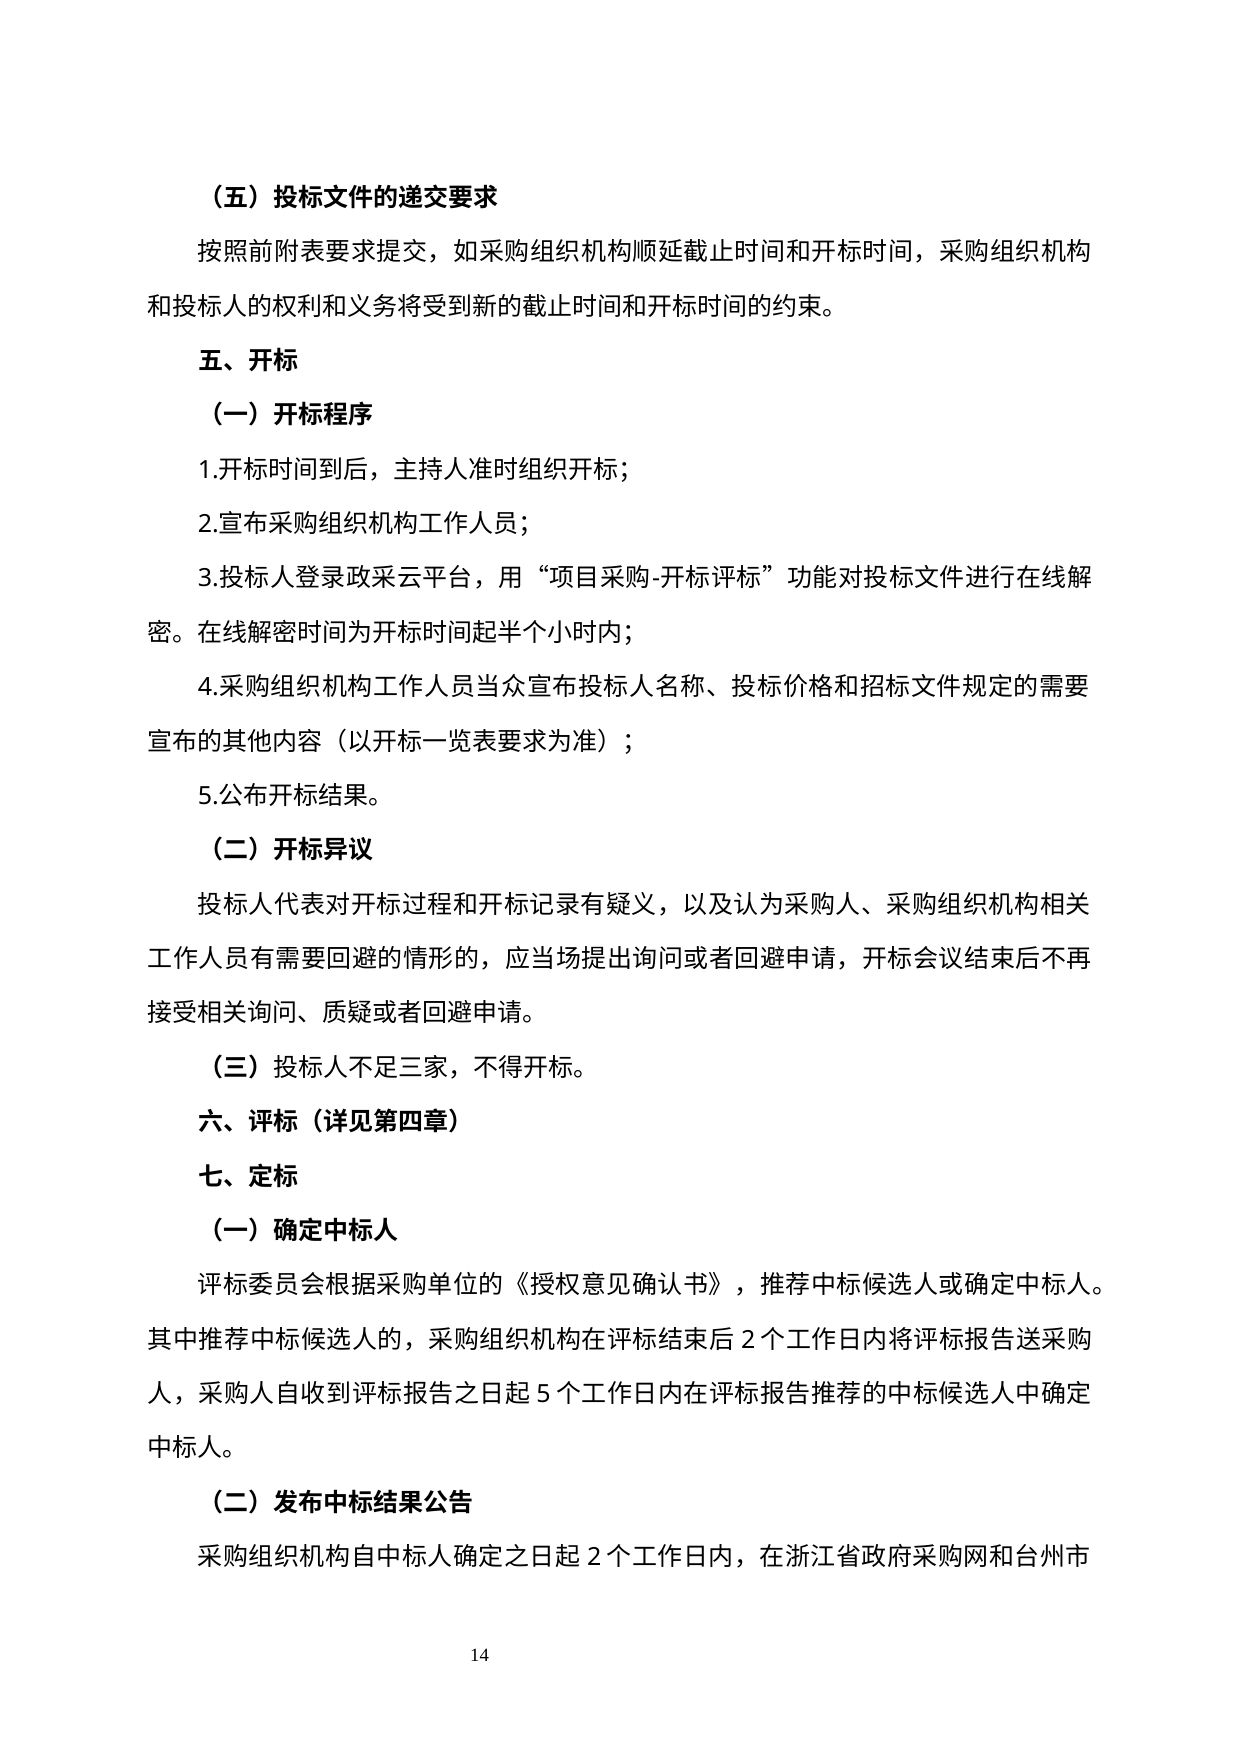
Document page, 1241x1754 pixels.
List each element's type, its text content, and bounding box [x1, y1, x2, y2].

text （五）投标文件的递交要求 [148, 177, 1092, 213]
text 按照前附表要求提交，如采购组织机构顺延截止时间和开标时间，采购组织机构和投标人的权利和义务将受到新的截止时间和开标时间的约束。 [148, 232, 1092, 322]
text （二）开标异议 [148, 830, 1092, 866]
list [148, 1537, 1092, 1573]
text 4.采购组织机构工作人员当众宣布投标人名称、投标价格和招标文件规定的需要宣布的其他内容（以开标一览表要求为准）； [148, 667, 1092, 757]
text 七、定标 [148, 1156, 1092, 1192]
text （一）开标程序 [148, 395, 1092, 431]
list 发布中标结果公告 [148, 1482, 1092, 1518]
text 评标委员会根据采购单位的《授权意见确认书》，推荐中标候选人或确定中标人。其中推荐中标候选人的，采购组织机构在评标结束后2个工作日内将评标报告送采购人，采购人自收到评标报告之日起5个工作日内在评标报告推荐的中标候选人中确定中标人。 [148, 1265, 1092, 1464]
text 五、开标 [148, 340, 1092, 377]
text 六、评标（详见第四章） [148, 1102, 1092, 1138]
text 1.开标时间到后，主持人准时组织开标； [148, 449, 1092, 485]
text （三）投标人不足三家，不得开标。 [148, 1047, 1092, 1083]
text 投标人代表对开标过程和开标记录有疑义，以及认为采购人、采购组织机构相关工作人员有需要回避的情形的，应当场提出询问或者回避申请，开标会议结束后不再接受相关询问、质疑或者回避申请。 [148, 884, 1092, 1029]
text （一）确定中标人 [148, 1210, 1092, 1247]
text 3.投标人登录政采云平台，用“项目采购-开标评标”功能对投标文件进行在线解密。在线解密时间为开标时间起半个小时内； [148, 558, 1092, 648]
text 5.公布开标结果。 [148, 775, 1092, 812]
text 2.宣布采购组织机构工作人员； [148, 503, 1092, 540]
